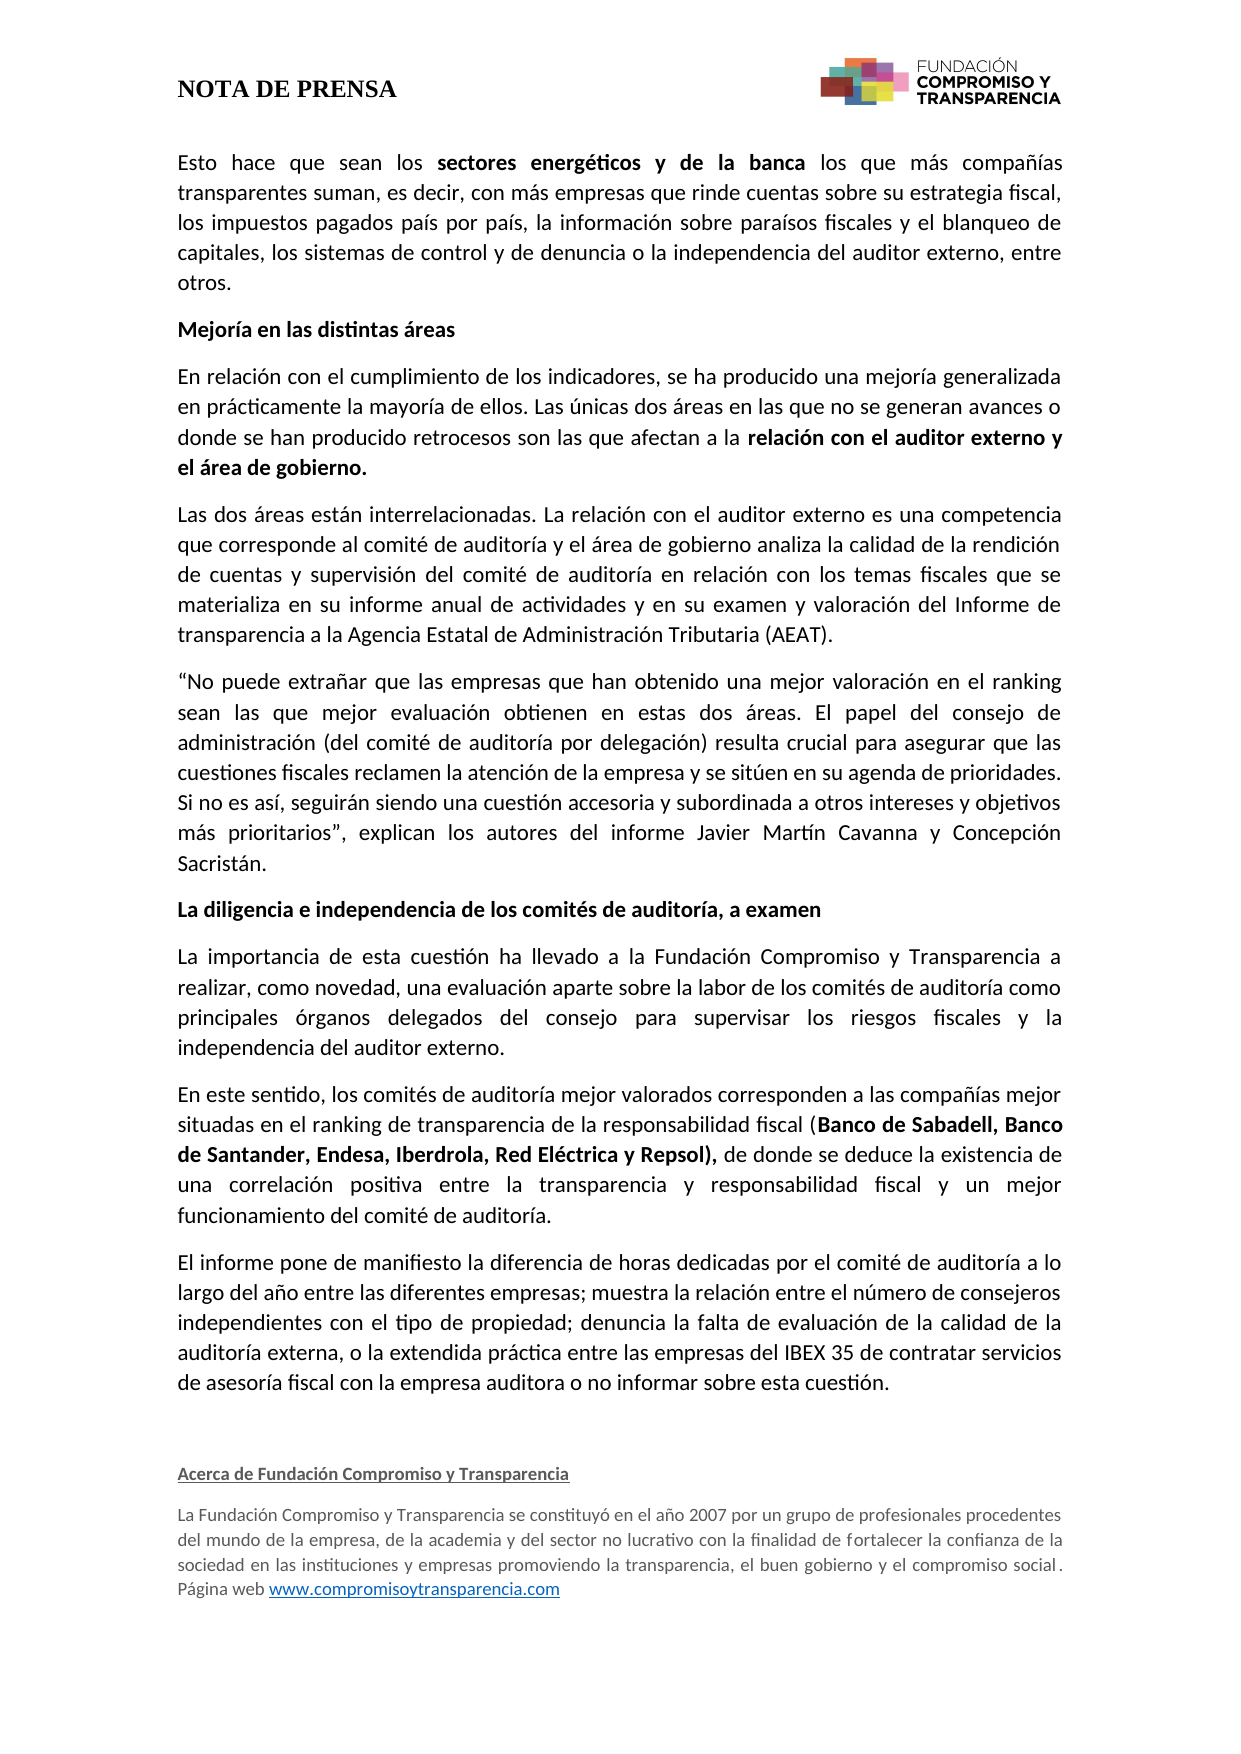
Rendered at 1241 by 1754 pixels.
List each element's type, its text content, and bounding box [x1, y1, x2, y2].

picture [817, 43, 1063, 113]
text La importancia de esta cuestión ha llevado a la Fundación Compromiso y Transparencia a realizar, como novedad, una evaluación aparte sobre la labor de los comités de auditoría como principales órganos delegados del consejo para supervisar los riesgos fiscales y la independencia del auditor externo. [177, 942, 1063, 1061]
text Esto hace que sean los sectores energéticos y de la banca los que más compañías transparentes suman, es decir, con más empresas que rinde cuentas sobre su estrategia fiscal, los impuestos pagados país por país, la información sobre paraísos fiscales y el blanqueo de capitales, los sistemas de control y de denuncia o la independencia del auditor externo, entre otros. [177, 148, 1063, 296]
text Mejoría en las distintas áreas [177, 315, 1063, 343]
text La Fundación Compromiso y Transparencia se constituyó en el año 2007 por un grupo de profesionales procedentes del mundo de la empresa, de la academia y del sector no lucrativo con la finalidad de fortalecer la confianza de la sociedad en las instituciones y empresas promoviendo la transparencia, el buen gobierno y el compromiso social. Página web www.compromisoytransparencia.com [177, 1503, 1063, 1601]
text En relación con el cumplimiento de los indicadores, se ha producido una mejoría generalizada en prácticamente la mayoría de ellos. Las únicas dos áreas en las que no se generan avances o donde se han producido retrocesos son las que afectan a la relación con el auditor externo y el área de gobierno. [177, 362, 1063, 481]
text Las dos áreas están interrelacionadas. La relación con el auditor externo es una competencia que corresponde al comité de auditoría y el área de gobierno analiza la calidad de la rendición de cuentas y supervisión del comité de auditoría en relación con los temas fiscales que se materializa en su informe anual de actividades y en su examen y valoración del Informe de transparencia a la Agencia Estatal de Administración Tributaria (AEAT). [177, 500, 1063, 648]
text El informe pone de manifiesto la diferencia de horas dedicadas por el comité de auditoría a lo largo del año entre las diferentes empresas; muestra la relación entre el número de consejeros independientes con el tipo de propiedad; denuncia la falta de evaluación de la calidad de la auditoría externa, o la extendida práctica entre las empresas del IBEX 35 de contratar servicios de asesoría fiscal con la empresa auditora o no informar sobre esta cuestión. [177, 1248, 1063, 1396]
text “No puede extrañar que las empresas que han obtenido una mejor valoración en el ranking sean las que mejor evaluación obtienen en estas dos áreas. El papel del consejo de administración (del comité de auditoría por delegación) resulta crucial para asegurar que las cuestiones fiscales reclamen la atención de la empresa y se sitúen en su agenda de prioridades. Si no es así, seguirán siendo una cuestión accesoria y subordinada a otros intereses y objetivos más prioritarios”, explican los autores del informe Javier Martín Cavanna y Concepción Sacristán. [177, 667, 1063, 877]
text En este sentido, los comités de auditoría mejor valorados corresponden a las compañías mejor situadas en el ranking de transparencia de la responsabilidad fiscal (Banco de Sabadell, Banco de Santander, Endesa, Iberdrola, Red Eléctrica y Repsol), de donde se deduce la existencia de una correlación positiva entre la transparencia y responsabilidad fiscal y un mejor funcionamiento del comité de auditoría. [177, 1080, 1063, 1229]
text La diligencia e independencia de los comités de auditoría, a examen [177, 896, 1063, 923]
text Acerca de Fundación Compromiso y Transparencia [177, 1462, 1063, 1485]
